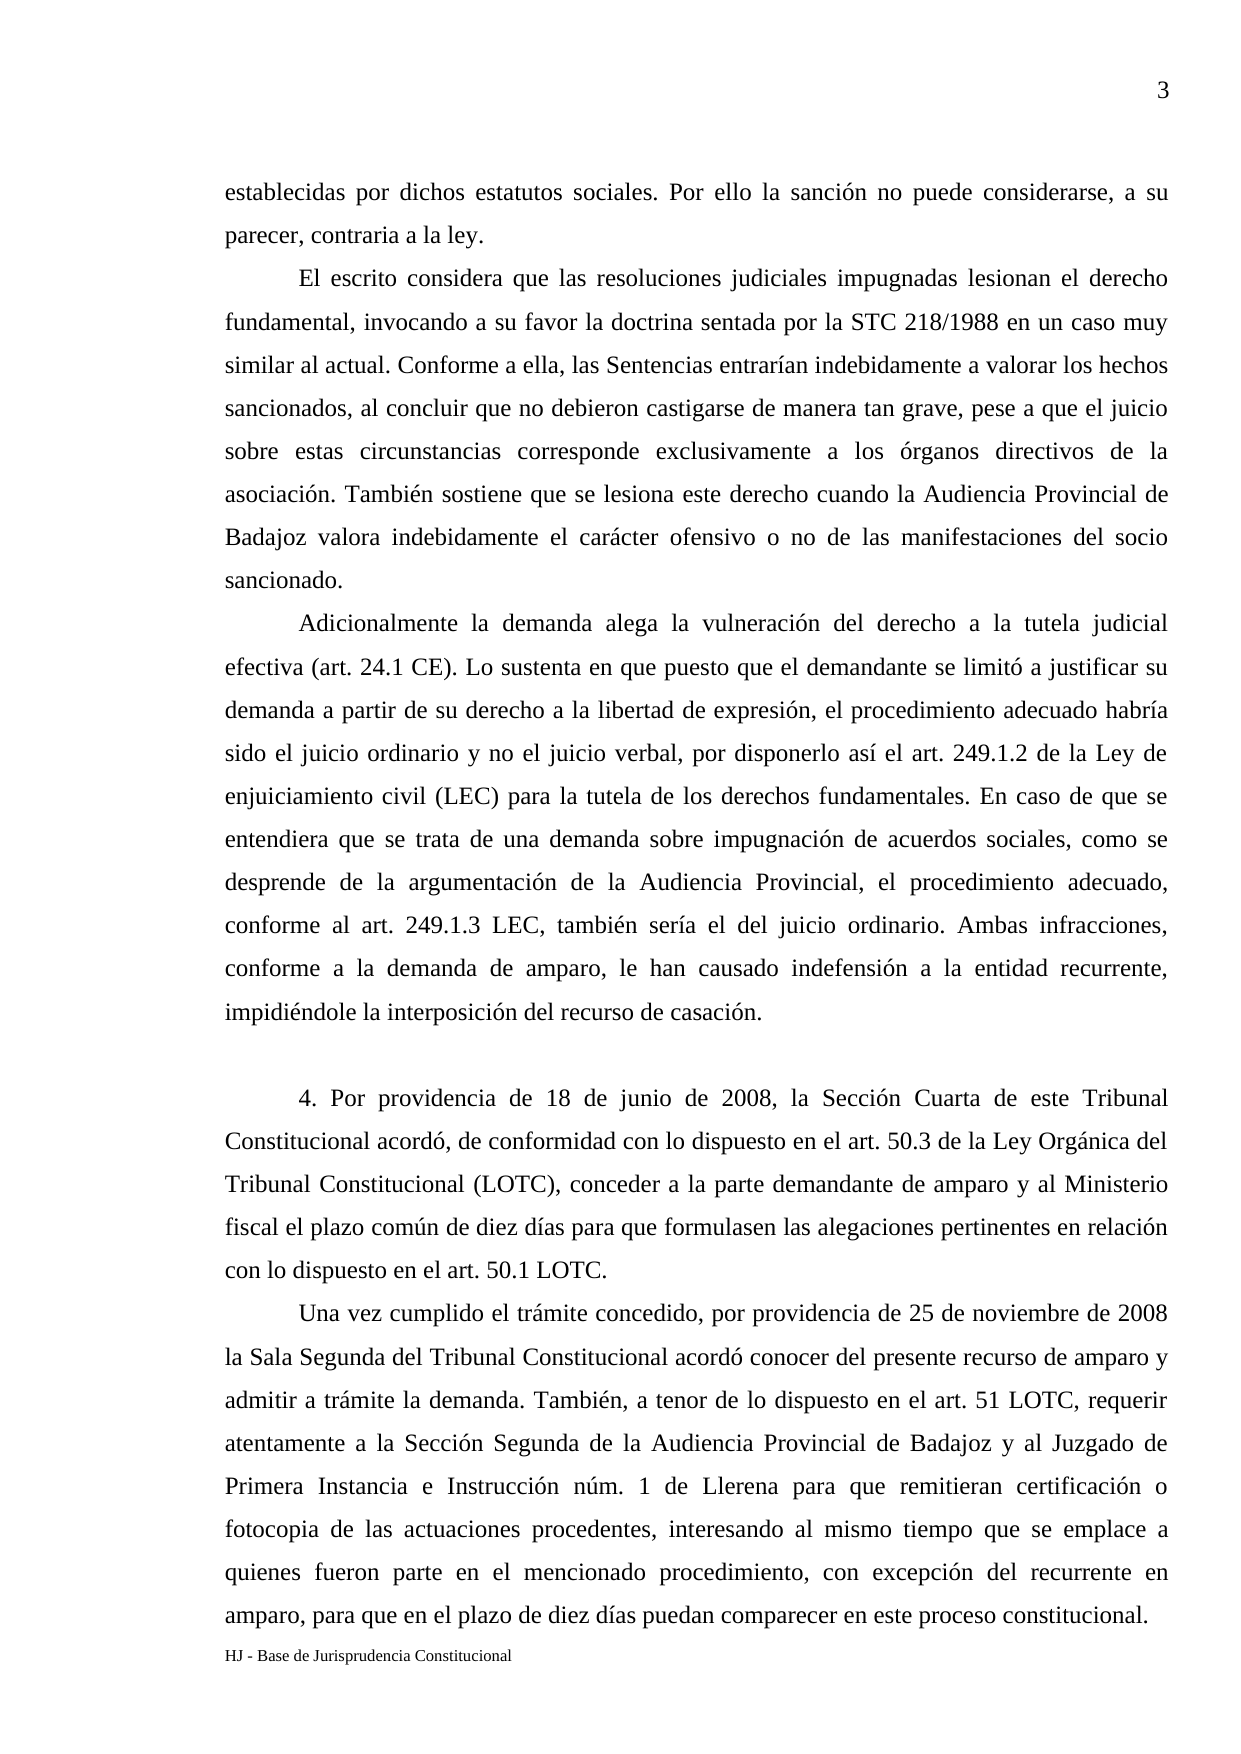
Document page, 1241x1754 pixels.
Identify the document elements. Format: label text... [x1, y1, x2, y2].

text Una vez cumplido el trámite concedido, por providencia de 25 de noviembre de 2008 la Sala Segunda del Tribunal Constitucional acordó conocer del presente recurso de amparo y admitir a trámite la demanda. También, a tenor de lo dispuesto en el art. 51 LOTC, requerir atentamente a la Sección Segunda de la Audiencia Provincial de Badajoz y al Juzgado de Primera Instancia e Instrucción núm. 1 de Llerena para que remitieran certificación o fotocopia de las actuaciones procedentes, interesando al mismo tiempo que se emplace a quienes fueron parte en el mencionado procedimiento, con excepción del recurrente en amparo, para que en el plazo de diez días puedan comparecer en este proceso constitucional. [224, 1298, 1169, 1629]
text 4. Por providencia de 18 de junio de 2008, la Sección Cuarta de este Tribunal Constitucional acordó, de conformidad con lo dispuesto en el art. 50.3 de la Ley Orgánica del Tribunal Constitucional (LOTC), conceder a la parte demandante de amparo y al Ministerio fiscal el plazo común de diez días para que formulasen las alegaciones pertinentes en relación con lo dispuesto en el art. 50.1 LOTC. [224, 1083, 1169, 1284]
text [224, 177, 1169, 249]
text Adicionalmente la demanda alega la vulneración del derecho a la tutela judicial efectiva (art. 24.1 CE). Lo sustenta en que puesto que el demandante se limitó a justificar su demanda a partir de su derecho a la libertad de expresión, el procedimiento adecuado habría sido el juicio ordinario y no el juicio verbal, por disponerlo así el art. 249.1.2 de la Ley de enjuiciamiento civil (LEC) para la tutela de los derechos fundamentales. En caso de que se entendiera que se trata de una demanda sobre impugnación de acuerdos sociales, como se desprende de la argumentación de la Audiencia Provincial, el procedimiento adecuado, conforme al art. 249.1.3 LEC, también sería el del juicio ordinario. Ambas infracciones, conforme a la demanda de amparo, le han causado indefensión a la entidad recurrente, impidiéndole la interposición del recurso de casación. [224, 608, 1169, 1025]
text El escrito considera que las resoluciones judiciales impugnadas lesionan el derecho fundamental, invocando a su favor la doctrina sentada por la STC 218/1988 en un caso muy similar al actual. Conforme a ella, las Sentencias entrarían indebidamente a valorar los hechos sancionados, al concluir que no debieron castigarse de manera tan grave, pese a que el juicio sobre estas circunstancias corresponde exclusivamente a los órganos directivos de la asociación. También sostiene que se lesiona este derecho cuando la Audiencia Provincial de Badajoz valora indebidamente el carácter ofensivo o no de las manifestaciones del socio sancionado. [224, 263, 1169, 594]
